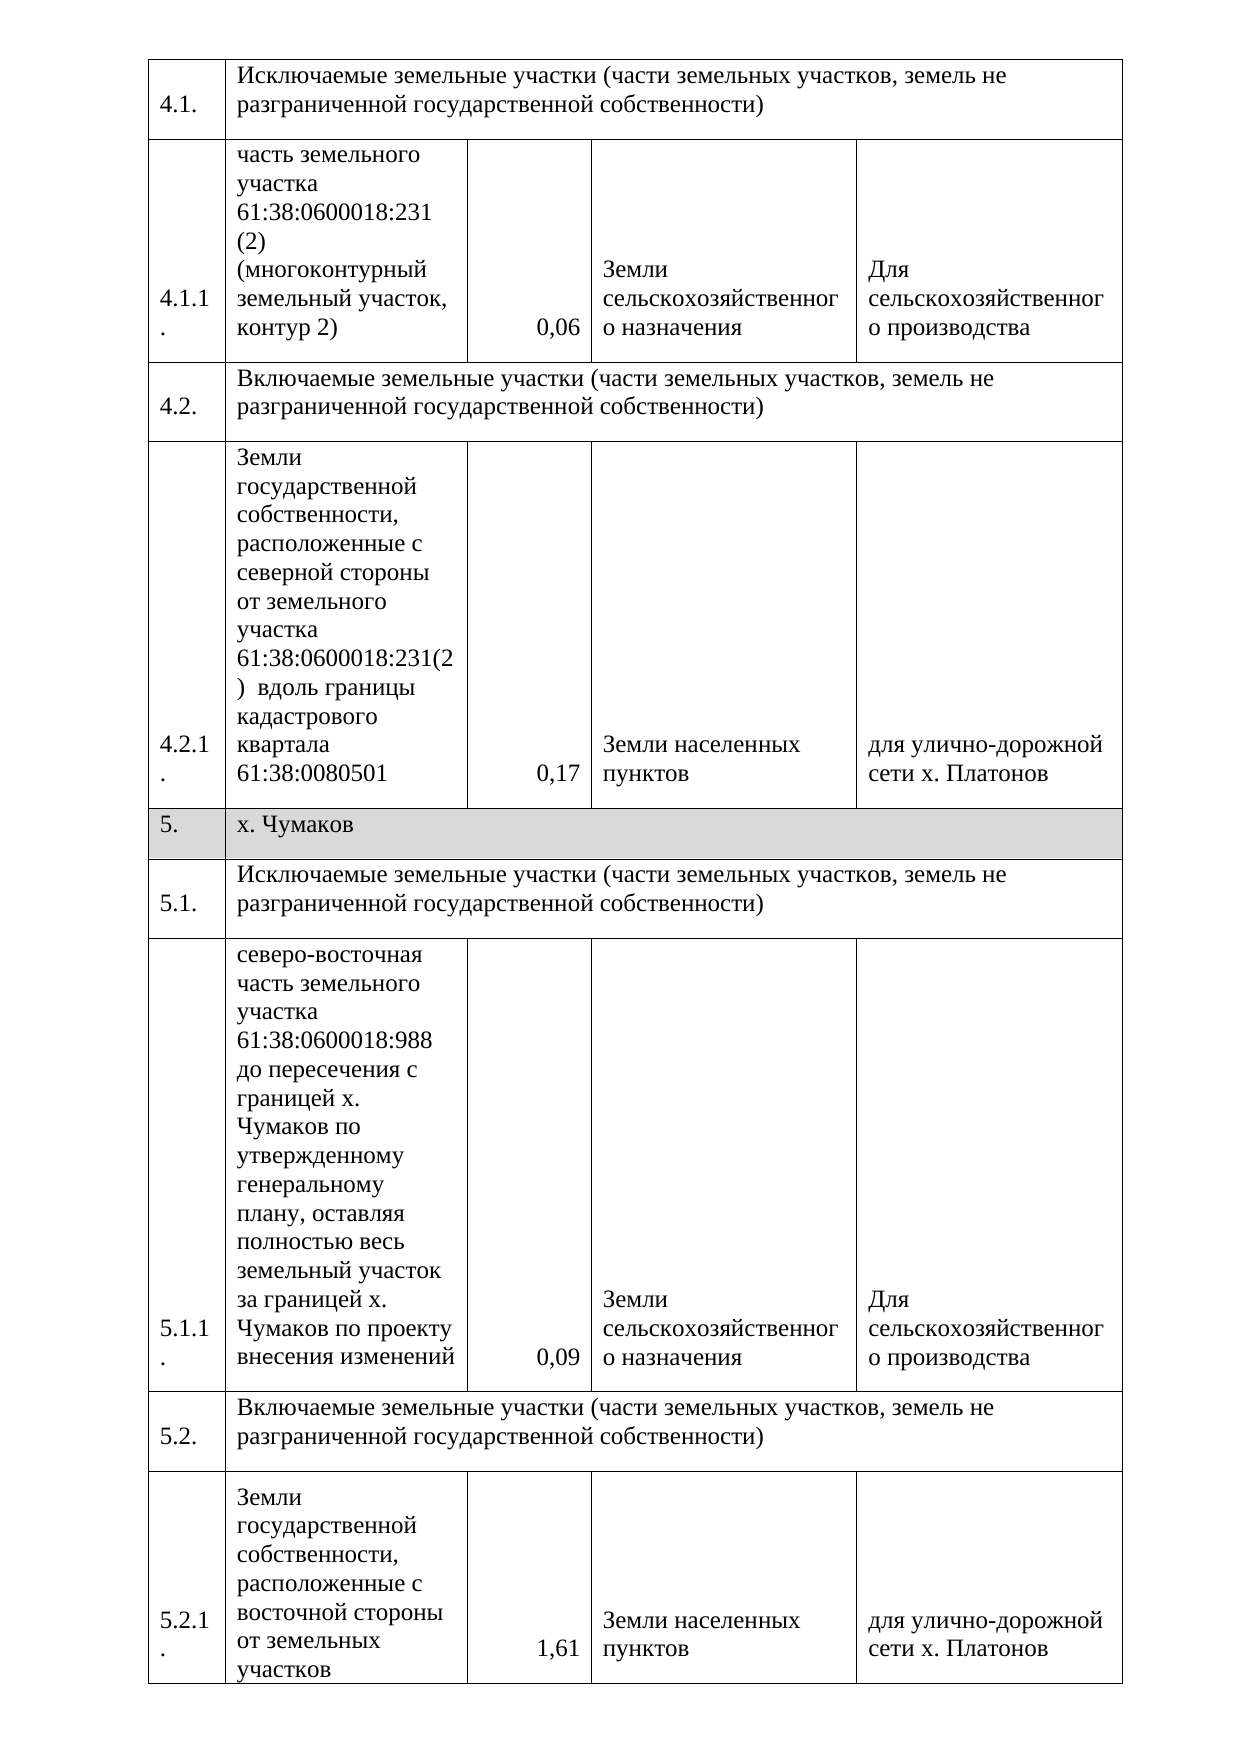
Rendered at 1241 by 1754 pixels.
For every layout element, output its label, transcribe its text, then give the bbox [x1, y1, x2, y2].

table_cell х. Чумаков [226, 809, 1122, 858]
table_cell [857, 1472, 1122, 1683]
table_cell 0,06 [468, 140, 591, 362]
table_cell 0,09 [468, 939, 591, 1391]
table_cell 1,61 [468, 1472, 591, 1683]
table_cell Земли государственной собственности, расположенные с северной стороны от земельного участка 61:38:0600018:231(2) вдоль границы кадастрового квартала 61:38:0080501 [226, 442, 467, 808]
table_cell 5.1.1. [149, 939, 225, 1391]
table_cell часть земельного участка 61:38:0600018:231 (2) (многоконтурный земельный участок, контур 2) [226, 140, 467, 362]
table_cell Исключаемые земельные участки (части земельных участков, земель не разграниченной государственной собственности) [226, 860, 1122, 938]
table_cell Включаемые земельные участки (части земельных участков, земель не разграниченной государственной собственности) [226, 363, 1122, 441]
table_cell 4.2. [149, 363, 225, 441]
table_cell Для сельскохозяйственного производства [857, 939, 1122, 1391]
table_cell Земли сельскохозяйственного назначения [592, 939, 856, 1391]
table_cell 5. [149, 809, 225, 858]
table_cell Для сельскохозяйственного производства [857, 140, 1122, 362]
table_cell Земли сельскохозяйственного назначения [592, 140, 856, 362]
table_cell для улично-дорожной сети х. Платонов [857, 442, 1122, 808]
table_cell Исключаемые земельные участки (части земельных участков, земель не разграниченной государственной собственности) [226, 60, 1122, 138]
table_cell 4.1. [149, 60, 225, 138]
table_cell северо-восточная часть земельного участка 61:38:0600018:988 до пересечения с границей х. Чумаков по утвержденному генеральному плану, оставляя полностью весь земельный участок за границей х. Чумаков по проекту внесения изменений [226, 939, 467, 1391]
table_cell 5.2.1. [149, 1472, 225, 1683]
table_cell 0,17 [468, 442, 591, 808]
table_cell 4.1.1. [149, 140, 225, 362]
table_cell 4.2.1. [149, 442, 225, 808]
table_cell 5.2. [149, 1392, 225, 1471]
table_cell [226, 1472, 467, 1683]
table_cell Включаемые земельные участки (части земельных участков, земель не разграниченной государственной собственности) [226, 1392, 1122, 1471]
table_cell 5.1. [149, 860, 225, 938]
table_cell Земли населенных пунктов [592, 442, 856, 808]
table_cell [592, 1472, 856, 1683]
